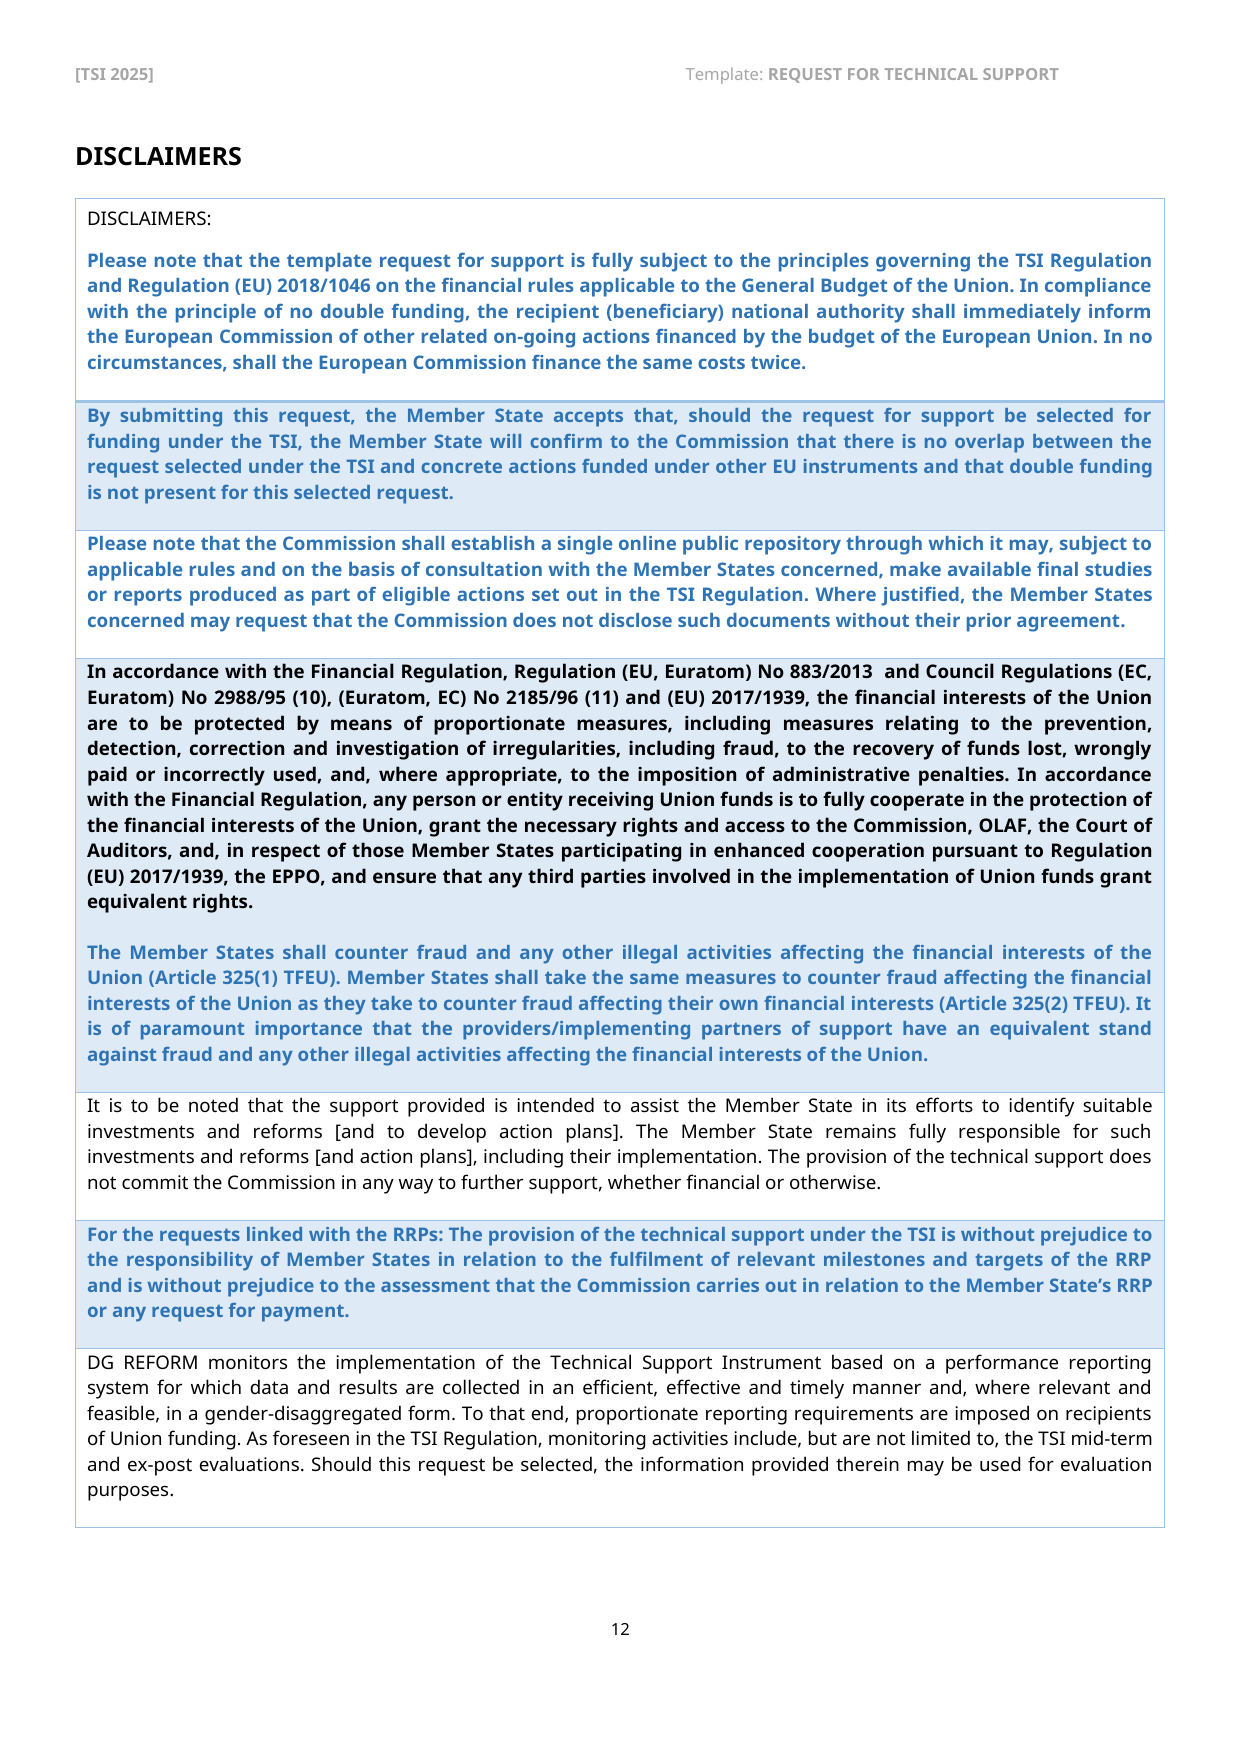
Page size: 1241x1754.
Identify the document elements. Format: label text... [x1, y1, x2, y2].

table_cell In accordance with the Financial Regulation, Regulation (EU, Euratom) No 883/2013 and Council Regulations (EC, Euratom) No 2988/95 (10), (Euratom, EC) No 2185/96 (11) and (EU) 2017/1939, the financial interests of the Union are to be protected by means of proportionate measures, including measures relating to the prevention, detection, correction and investigation of irregularities, including fraud, to the recovery of funds lost, wrongly paid or incorrectly used, and, where appropriate, to the imposition of administrative penalties. In accordance with the Financial Regulation, any person or entity receiving Union funds is to fully cooperate in the protection of the financial interests of the Union, grant the necessary rights and access to the Commission, OLAF, the Court of Auditors, and, in respect of those Member States participating in enhanced cooperation pursuant to Regulation (EU) 2017/1939, the EPPO, and ensure that any third parties involved in the implementation of Union funds grant equivalent rights. The Member States shall counter fraud and any other illegal activities affecting the financial interests of the Union (Article 325(1) TFEU). Member States shall take the same measures to counter fraud affecting the financial interests of the Union as they take to counter fraud affecting their own financial interests (Article 325(2) TFEU). It is of paramount importance that the providers/implementing partners of support have an equivalent stand against fraud and any other illegal activities affecting the financial interests of the Union. [76, 659, 1164, 1092]
table_cell Please note that the Commission shall establish a single online public repository through which it may, subject to applicable rules and on the basis of consultation with the Member States concerned, make available final studies or reports produced as part of eligible actions set out in the TSI Regulation. Where justified, the Member States concerned may request that the Commission does not disclose such documents without their prior agreement. [76, 531, 1164, 658]
subtitle DISCLAIMERS [75, 139, 1165, 173]
table_cell By submitting this request, the Member State accepts that, should the request for support be selected for funding under the TSI, the Member State will confirm to the Commission that there is no overlap between the request selected under the TSI and concrete actions funded under other EU instruments and that double funding is not present for this selected request. [76, 403, 1164, 530]
table_cell It is to be noted that the support provided is intended to assist the Member State in its efforts to identify suitable investments and reforms [and to develop action plans]. The Member State remains fully responsible for such investments and reforms [and action plans], including their implementation. The provision of the technical support does not commit the Commission in any way to further support, whether financial or otherwise. [76, 1093, 1164, 1220]
table_cell For the requests linked with the RRPs: The provision of the technical support under the TSI is without prejudice to the responsibility of Member States in relation to the fulfilment of relevant milestones and targets of the RRP and is without prejudice to the assessment that the Commission carries out in relation to the Member State’s RRP or any request for payment. [76, 1221, 1164, 1348]
table_cell DG REFORM monitors the implementation of the Technical Support Instrument based on a performance reporting system for which data and results are collected in an efficient, effective and timely manner and, where relevant and feasible, in a gender-disaggregated form. To that end, proportionate reporting requirements are imposed on recipients of Union funding. As foreseen in the TSI Regulation, monitoring activities include, but are not limited to, the TSI mid-term and ex-post evaluations. Should this request be selected, the information provided therein may be used for evaluation purposes. [76, 1349, 1164, 1527]
table_header DISCLAIMERS: Please note that the template request for support is fully subject to the principles governing the TSI Regulation and Regulation (EU) 2018/1046 on the financial rules applicable to the General Budget of the Union. In compliance with the principle of no double funding, the recipient (beneficiary) national authority shall immediately inform the European Commission of other related on-going actions financed by the budget of the European Union. In no circumstances, shall the European Commission finance the same costs twice. [76, 199, 1164, 399]
